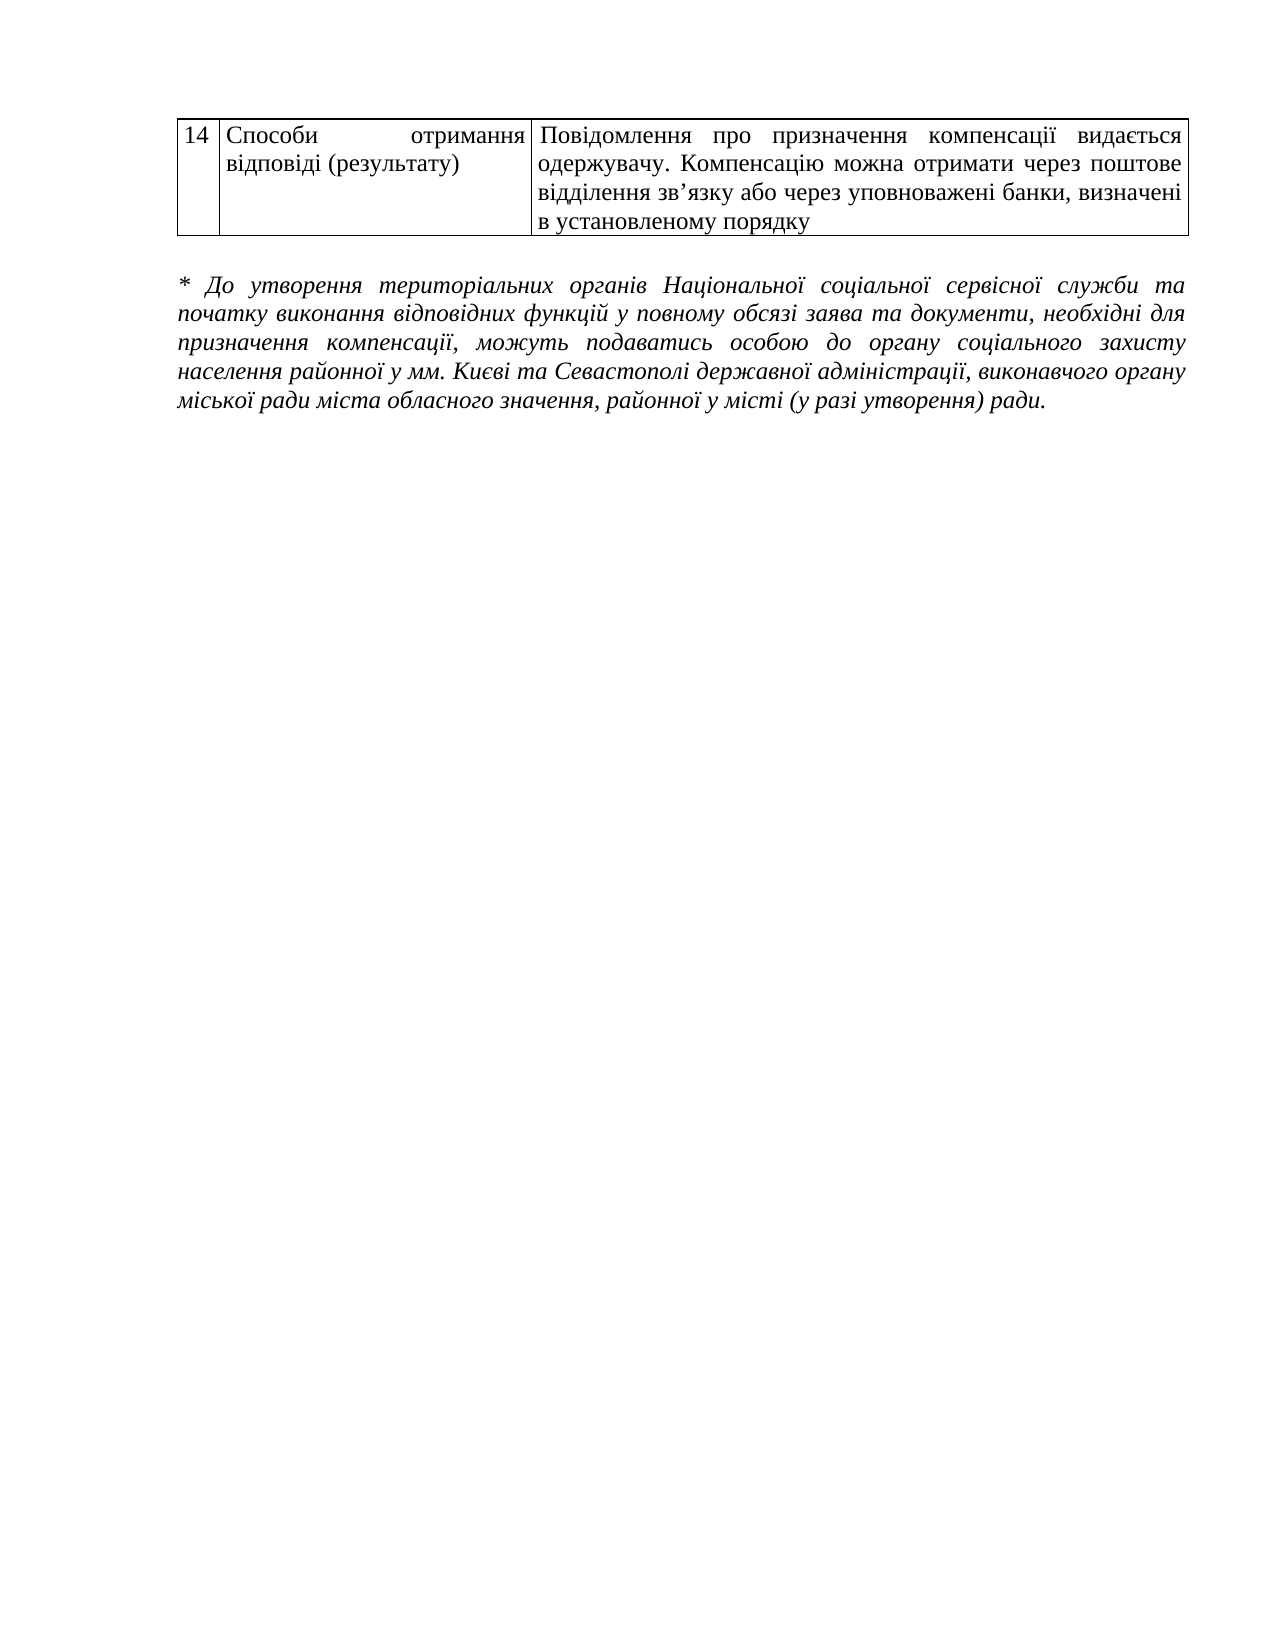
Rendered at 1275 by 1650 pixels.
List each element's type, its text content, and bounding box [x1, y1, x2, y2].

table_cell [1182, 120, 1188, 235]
table_cell 14 [178, 120, 219, 235]
text * До утворення територіальних органів Національної соціальної сервісної служби та початку виконання відповідних функцій у повному обсязі заява та документи, необхідні для призначення компенсації, можуть подаватись особою до органу соціального захисту населення районної у мм. Києві та Севастополі державної адміністрації, виконавчого органу міської ради міста обласного значення, районної у місті (у разі утворення) ради. [177, 270, 1186, 413]
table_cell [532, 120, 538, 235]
table_cell Способи отримання відповіді (результату) [220, 120, 531, 235]
